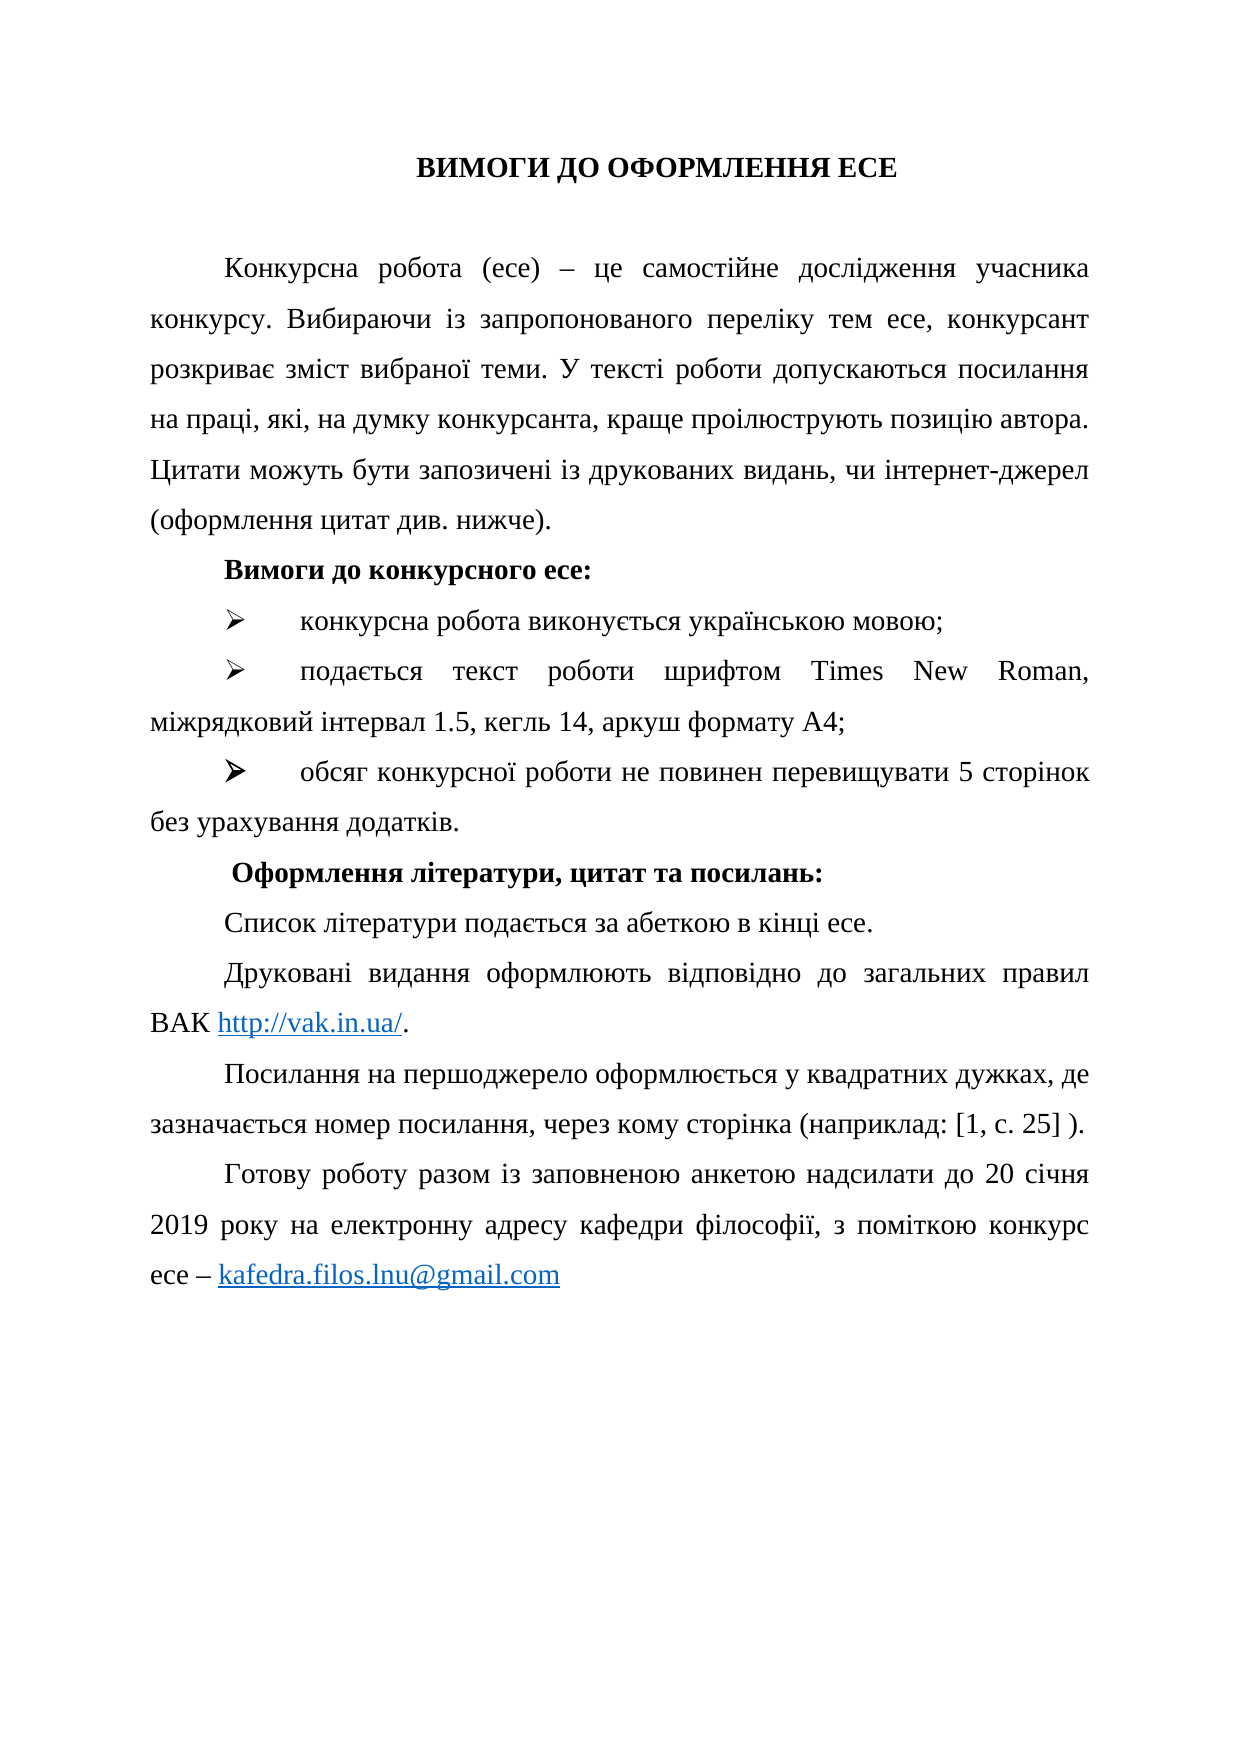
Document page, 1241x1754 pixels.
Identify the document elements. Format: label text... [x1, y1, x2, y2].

text Оформлення літератури, цитат та посилань: [224, 855, 1090, 888]
list подається текст роботи шрифтом Times New Roman, міжрядковий інтервал 1.5, кегль 14, аркуш формату А4; [150, 653, 1090, 737]
text Список літератури подається за абеткою в кінці есе. [150, 905, 1090, 938]
list конкурсна робота виконується українською мовою; [150, 603, 1090, 636]
list обсяг конкурсної роботи не повинен перевищувати 5 сторінок без урахування додатків. [150, 754, 1090, 838]
text Вимоги до конкурсного есе: [150, 552, 1090, 586]
text ВИМОГИ ДО ОФОРМЛЕННЯ ЕСЕ [150, 150, 1090, 183]
text Посилання на першоджерело оформлюється у квадратних дужках, де зазначається номер посилання, через кому сторінка (наприклад: [1, с. 25] ). [150, 1056, 1090, 1140]
text Готову роботу разом із заповненою анкетою надсилати до 20 січня 2019 року на електронну адресу кафедри філософії, з поміткою конкурс есе – kafedra.filos.lnu@gmail.com [150, 1157, 1090, 1291]
text Друковані видання оформлюють відповідно до загальних правил ВАК http://vak.in.ua/. [150, 955, 1090, 1039]
text Конкурсна робота (есе) – це самостійне дослідження учасника конкурсу. Вибираючи із запропонованого переліку тем есе, конкурсант розкриває зміст вибраної теми. У тексті роботи допускаються посилання на праці, які, на думку конкурсанта, краще проілюструють позицію автора. Цитати можуть бути запозичені із друкованих видань, чи інтернет-джерел (оформлення цитат див. нижче). [150, 251, 1090, 536]
